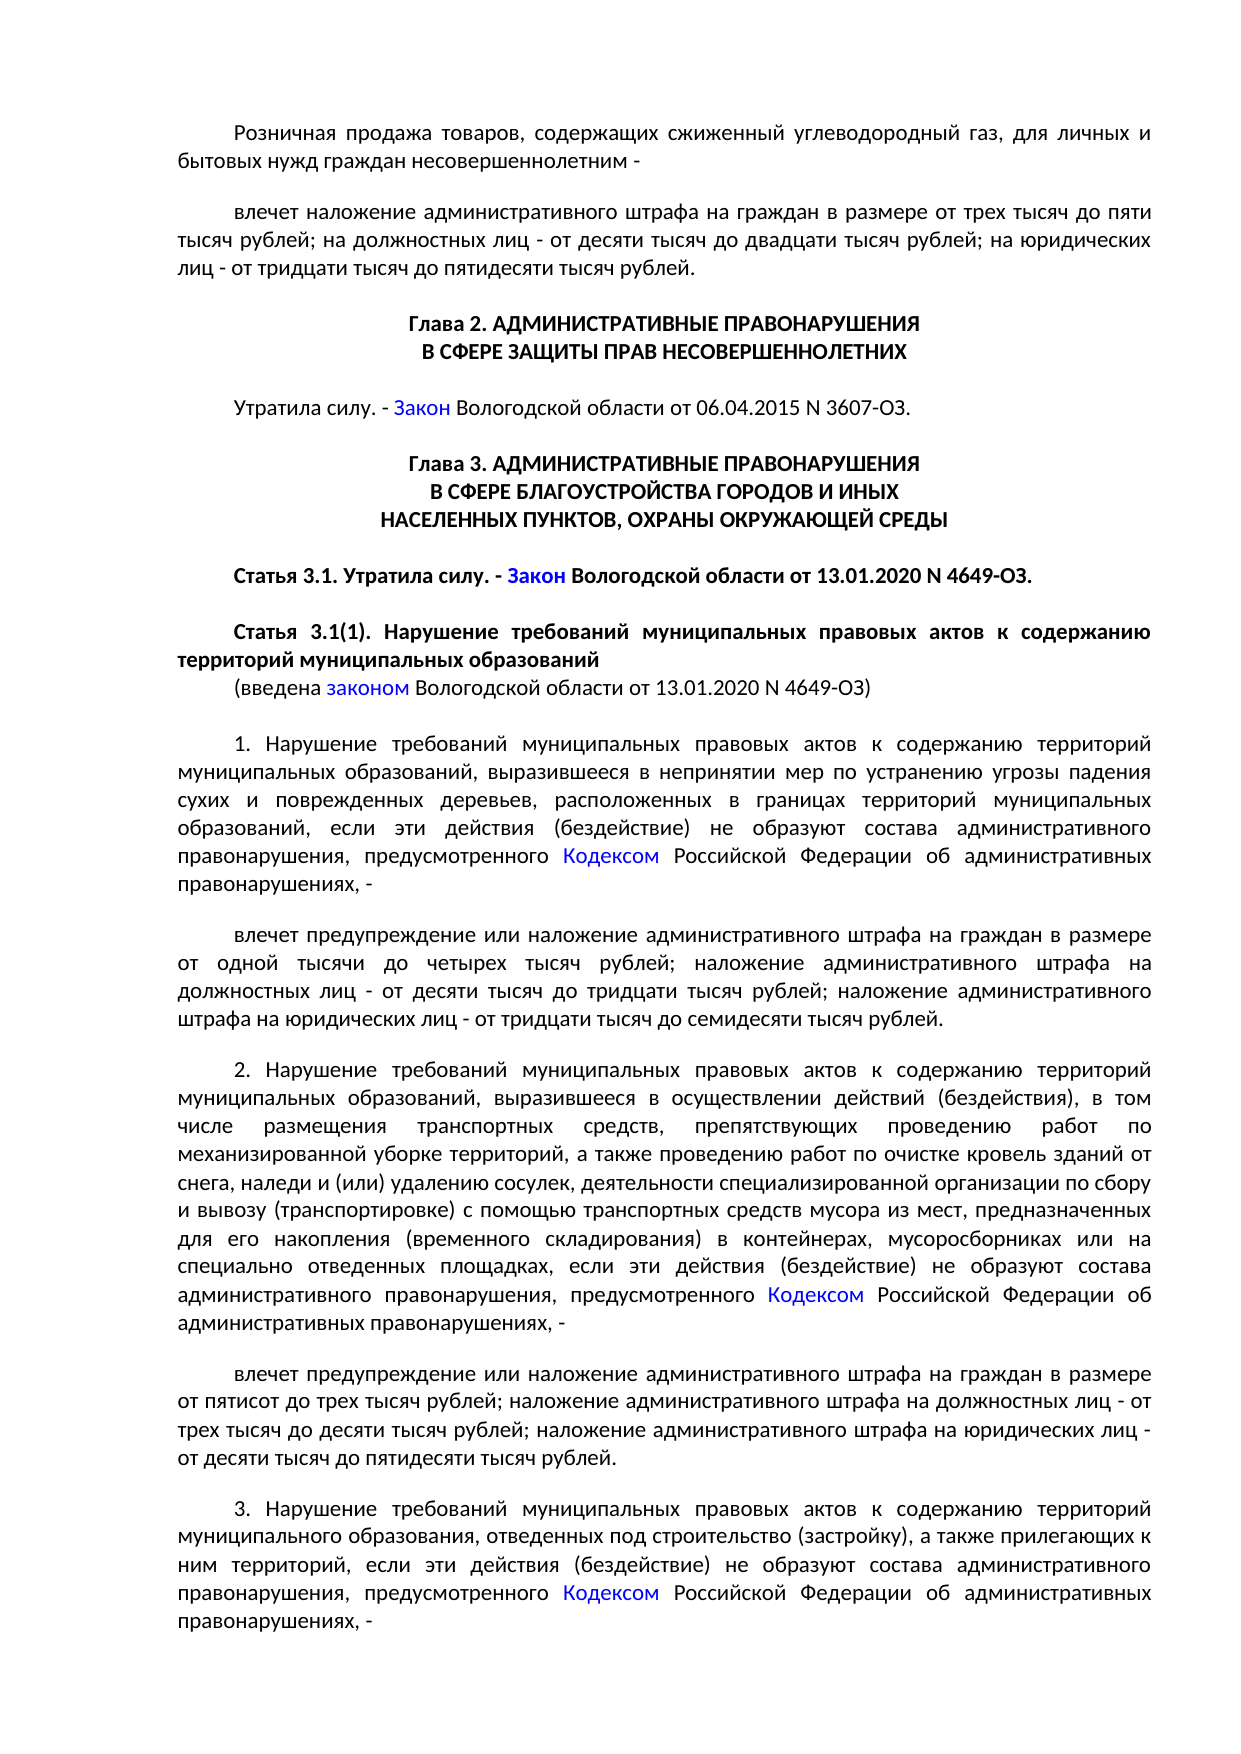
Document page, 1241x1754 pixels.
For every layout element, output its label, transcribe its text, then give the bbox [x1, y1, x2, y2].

text (введена законом Вологодской области от 13.01.2020 N 4649-ОЗ) [177, 673, 1152, 701]
text влечет предупреждение или наложение административного штрафа на граждан в размере от одной тысячи до четырех тысяч рублей; наложение административного штрафа на должностных лиц - от десяти тысяч до тридцати тысяч рублей; наложение административного штрафа на юридических лиц - от тридцати тысяч до семидесяти тысяч рублей. [177, 921, 1152, 1033]
text Розничная продажа товаров, содержащих сжиженный углеводородный газ, для личных и бытовых нужд граждан несовершеннолетним - [177, 118, 1152, 174]
title В СФЕРЕ ЗАЩИТЫ ПРАВ НЕСОВЕРШЕННОЛЕТНИХ [177, 337, 1152, 365]
title Глава 3. АДМИНИСТРАТИВНЫЕ ПРАВОНАРУШЕНИЯ [177, 449, 1152, 477]
text влечет наложение административного штрафа на граждан в размере от трех тысяч до пяти тысяч рублей; на должностных лиц - от десяти тысяч до двадцати тысяч рублей; на юридических лиц - от тридцати тысяч до пятидесяти тысяч рублей. [177, 197, 1152, 281]
title Статья 3.1. Утратила силу. - Закон Вологодской области от 13.01.2020 N 4649-ОЗ. [177, 561, 1152, 589]
title Статья 3.1(1). Нарушение требований муниципальных правовых актов к содержанию территорий муниципальных образований [177, 617, 1152, 673]
text 3. Нарушение требований муниципальных правовых актов к содержанию территорий муниципального образования, отведенных под строительство (застройку), а также прилегающих к ним территорий, если эти действия (бездействие) не образуют состава административного правонарушения, предусмотренного Кодексом Российской Федерации об административных правонарушениях, - [177, 1494, 1152, 1634]
title В СФЕРЕ БЛАГОУСТРОЙСТВА ГОРОДОВ И ИНЫХ [177, 477, 1152, 505]
text Утратила силу. - Закон Вологодской области от 06.04.2015 N 3607-ОЗ. [177, 393, 1152, 421]
text 2. Нарушение требований муниципальных правовых актов к содержанию территорий муниципальных образований, выразившееся в осуществлении действий (бездействия), в том числе размещения транспортных средств, препятствующих проведению работ по механизированной уборке территорий, а также проведению работ по очистке кровель зданий от снега, наледи и (или) удалению сосулек, деятельности специализированной организации по сбору и вывозу (транспортировке) с помощью транспортных средств мусора из мест, предназначенных для его накопления (временного складирования) в контейнерах, мусоросборниках или на специально отведенных площадках, если эти действия (бездействие) не образуют состава административного правонарушения, предусмотренного Кодексом Российской Федерации об административных правонарушениях, - [177, 1056, 1152, 1336]
text влечет предупреждение или наложение административного штрафа на граждан в размере от пятисот до трех тысяч рублей; наложение административного штрафа на должностных лиц - от трех тысяч до десяти тысяч рублей; наложение административного штрафа на юридических лиц - от десяти тысяч до пятидесяти тысяч рублей. [177, 1359, 1152, 1471]
title Глава 2. АДМИНИСТРАТИВНЫЕ ПРАВОНАРУШЕНИЯ [177, 309, 1152, 337]
title НАСЕЛЕННЫХ ПУНКТОВ, ОХРАНЫ ОКРУЖАЮЩЕЙ СРЕДЫ [177, 505, 1152, 533]
text 1. Нарушение требований муниципальных правовых актов к содержанию территорий муниципальных образований, выразившееся в непринятии мер по устранению угрозы падения сухих и поврежденных деревьев, расположенных в границах территорий муниципальных образований, если эти действия (бездействие) не образуют состава административного правонарушения, предусмотренного Кодексом Российской Федерации об административных правонарушениях, - [177, 729, 1152, 898]
